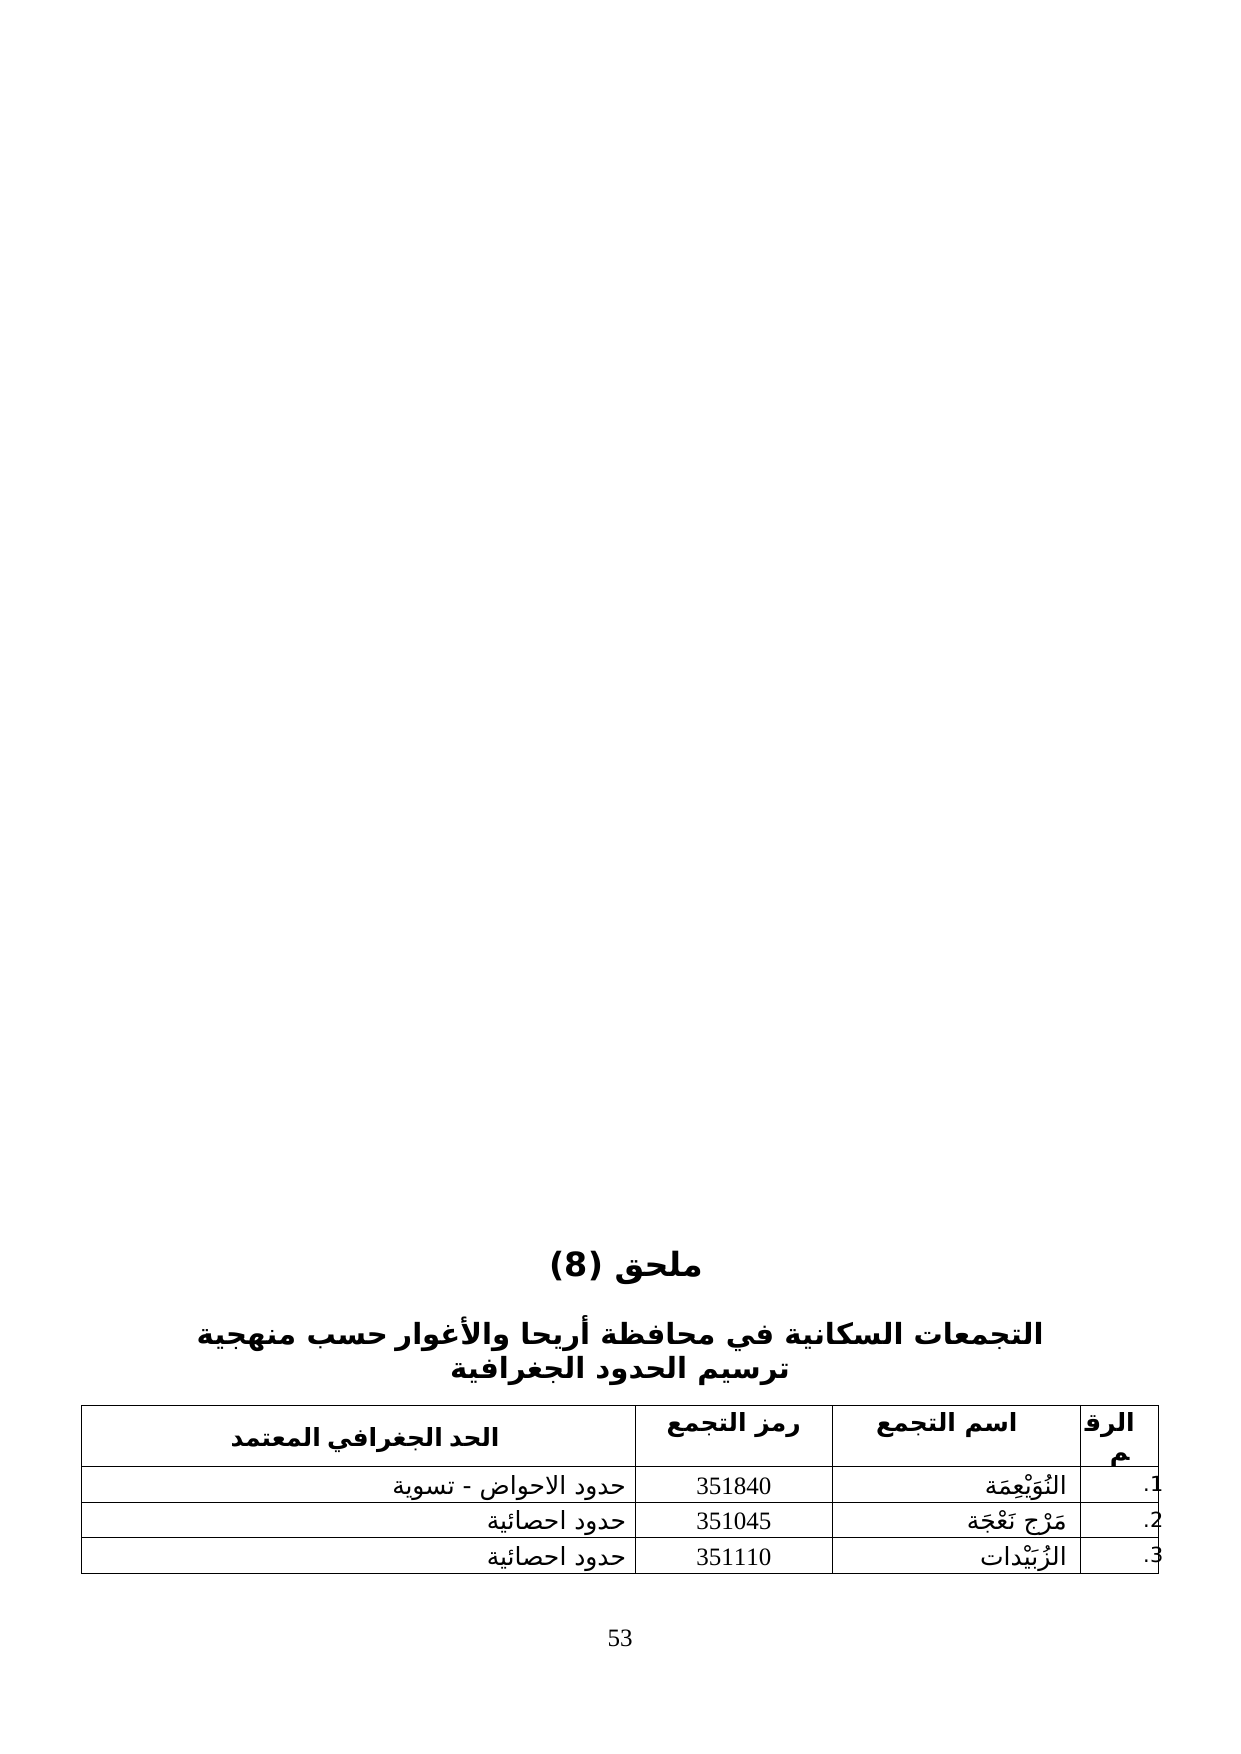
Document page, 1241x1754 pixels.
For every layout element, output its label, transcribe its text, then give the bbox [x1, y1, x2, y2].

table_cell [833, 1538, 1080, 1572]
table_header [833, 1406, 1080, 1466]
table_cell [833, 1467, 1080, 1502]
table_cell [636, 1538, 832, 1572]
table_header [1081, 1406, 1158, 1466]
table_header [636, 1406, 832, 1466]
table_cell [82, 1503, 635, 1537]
text ملحق (8) [148, 1245, 1092, 1284]
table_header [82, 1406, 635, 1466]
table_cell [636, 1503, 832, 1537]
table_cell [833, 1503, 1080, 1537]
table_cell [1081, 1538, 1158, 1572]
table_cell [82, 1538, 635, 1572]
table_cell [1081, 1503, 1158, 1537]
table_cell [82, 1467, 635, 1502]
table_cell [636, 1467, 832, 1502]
text التجمعات السكانية في محافظة أريحا والأغوار حسب منهجية ترسيم الحدود الجغرافية [148, 1317, 1092, 1386]
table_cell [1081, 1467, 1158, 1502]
